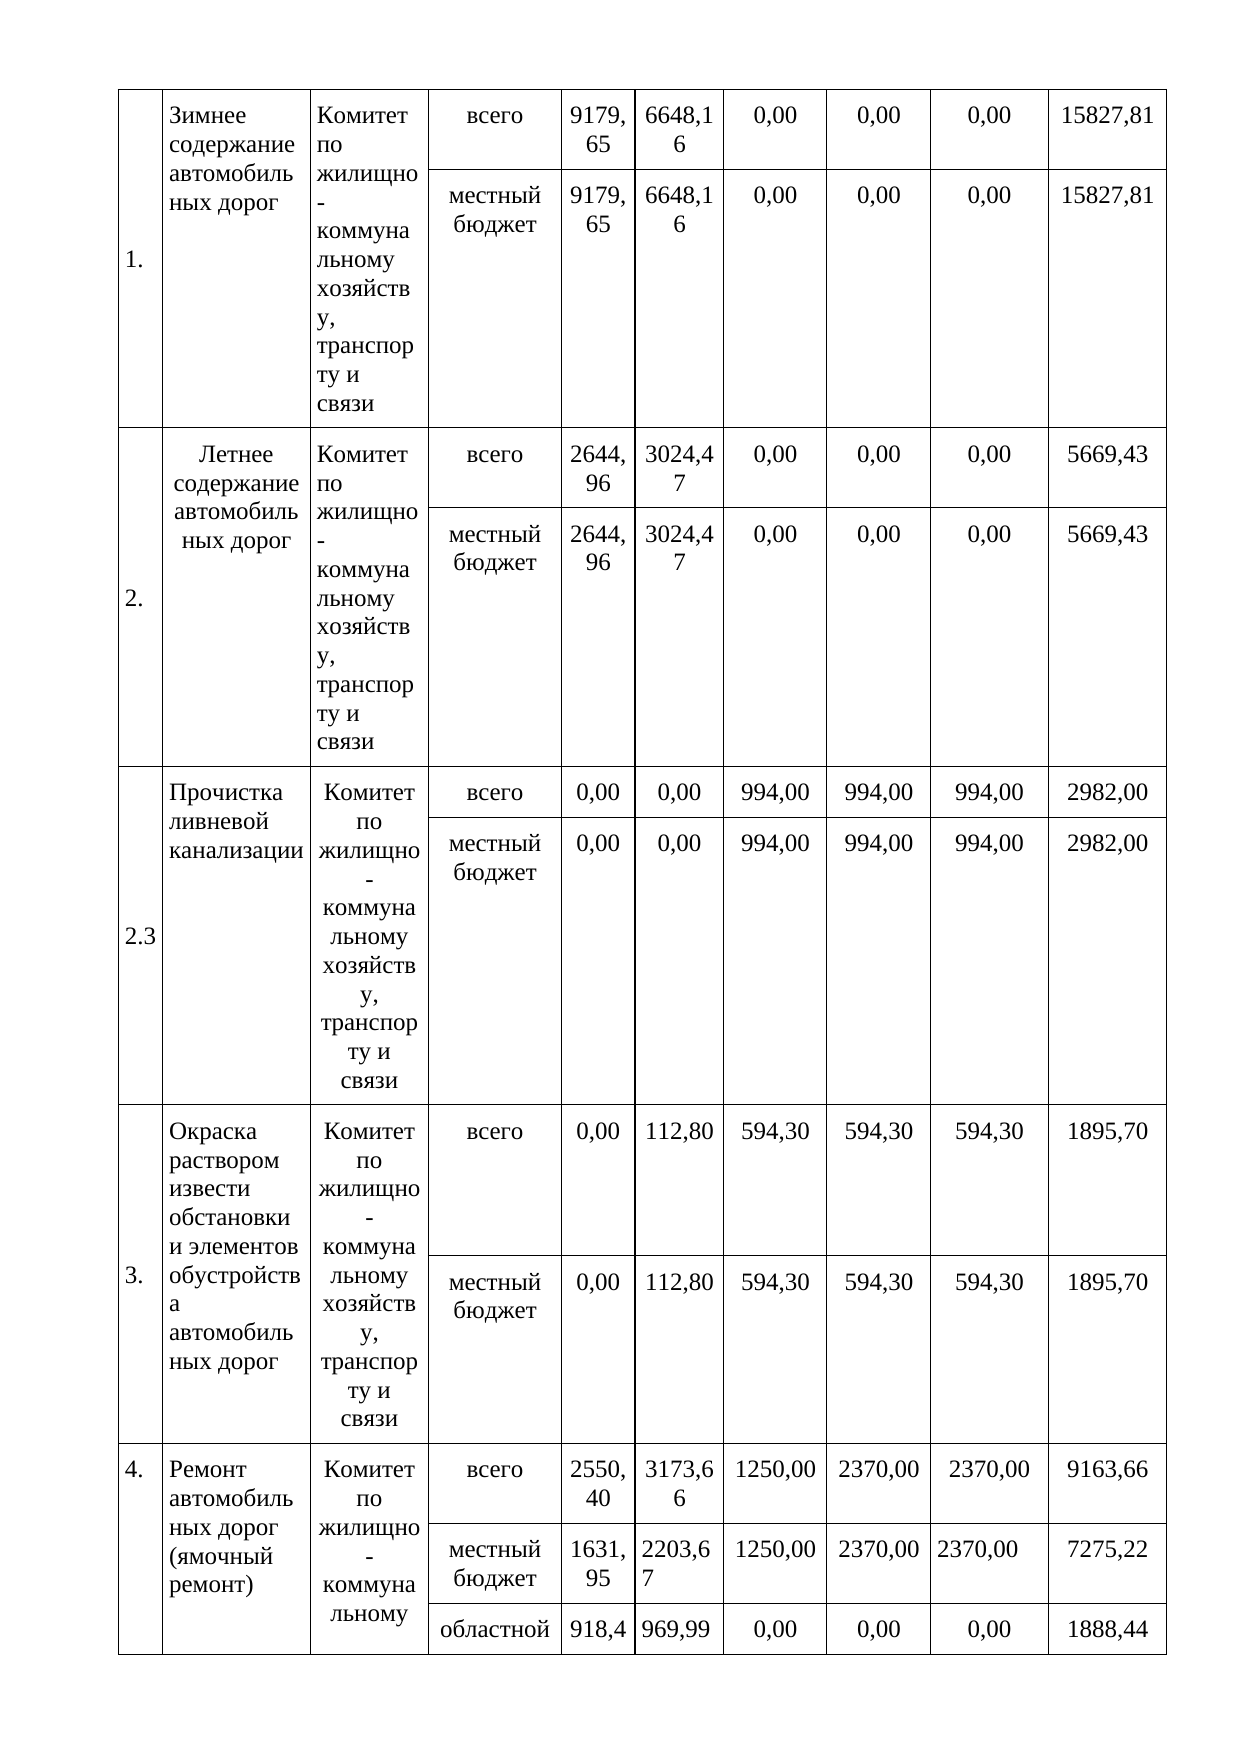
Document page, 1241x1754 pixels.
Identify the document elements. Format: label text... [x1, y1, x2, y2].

table_cell 994,00 [827, 818, 930, 1104]
table_cell Комитет по жилищно-коммунальному хозяйству, транспорту и связи [311, 767, 428, 1104]
table_cell 15827,81 [1049, 170, 1166, 427]
table_cell 2203,67 [636, 1524, 723, 1602]
table_cell всего [429, 1444, 561, 1523]
table_cell 0,00 [562, 767, 634, 817]
table_cell 3024,47 [636, 428, 723, 507]
table_cell 0,00 [931, 508, 1048, 766]
table_cell 0,00 [724, 90, 826, 168]
table_cell 0,00 [827, 428, 930, 507]
table_cell 3. [119, 1105, 162, 1443]
table_cell 4. [119, 1444, 162, 1653]
table_cell 969,99 [636, 1604, 723, 1653]
table_cell местный бюджет [429, 170, 561, 427]
table_cell всего [429, 767, 561, 817]
table_cell 994,00 [724, 818, 826, 1104]
table_cell 0,00 [724, 428, 826, 507]
table_cell 7275,22 [1049, 1524, 1166, 1602]
table_cell 0,00 [562, 1105, 634, 1255]
table_cell 0,00 [724, 508, 826, 766]
table_cell 2982,00 [1049, 767, 1166, 817]
table_cell всего [429, 1105, 561, 1255]
table_cell местный бюджет [429, 818, 561, 1104]
table_cell 1888,44 [1049, 1604, 1166, 1653]
table_cell 994,00 [724, 767, 826, 817]
table_cell 0,00 [827, 508, 930, 766]
table_cell 2370,00 [827, 1444, 930, 1523]
table_cell местный бюджет [429, 1524, 561, 1602]
table_cell 0,00 [931, 428, 1048, 507]
table_cell Прочистка ливневой канализации [163, 767, 310, 1104]
table_cell 0,00 [931, 90, 1048, 168]
table_cell 3024,47 [636, 508, 723, 766]
table_cell 15827,81 [1049, 90, 1166, 168]
table_cell 0,00 [636, 818, 723, 1104]
table_cell 2370,00 [827, 1524, 930, 1602]
table_cell 2644,96 [562, 508, 634, 766]
table_cell 9163,66 [1049, 1444, 1166, 1523]
table_cell Окраска раствором извести обстановки и элементов обустройства автомобильных дорог [163, 1105, 310, 1443]
table_cell 2644,96 [562, 428, 634, 507]
table_cell 0,00 [562, 1256, 634, 1443]
table_cell всего [429, 90, 561, 168]
table_cell 5669,43 [1049, 428, 1166, 507]
table_cell всего [429, 428, 561, 507]
table_cell 0,00 [562, 818, 634, 1104]
table_cell Комитет по жилищно-коммунальному хозяйству, транспорту и связи [311, 428, 428, 766]
table_cell Летнее содержание автомобильных дорог [163, 428, 310, 766]
table_cell 2.3 [119, 767, 162, 1104]
table_cell 6648,16 [636, 170, 723, 427]
table_cell местный бюджет [429, 1256, 561, 1443]
table_cell 594,30 [724, 1105, 826, 1255]
table_cell 0,00 [827, 90, 930, 168]
table_cell 994,00 [827, 767, 930, 817]
table_cell Комитет по жилищно-коммунальному хозяйству, транспорту и связи [311, 1105, 428, 1443]
table_cell 9179,65 [562, 90, 634, 168]
table_cell 0,00 [931, 170, 1048, 427]
table_cell 0,00 [724, 1604, 826, 1653]
table_cell 1895,70 [1049, 1105, 1166, 1255]
table_cell 1250,00 [724, 1444, 826, 1523]
table_cell 0,00 [931, 1604, 1048, 1653]
table_cell 112,80 [636, 1256, 723, 1443]
table_cell 1250,00 [724, 1524, 826, 1602]
table_cell Комитет по жилищно-коммунальному хозяйству, транспорту и связи [311, 90, 428, 427]
table_cell 594,30 [724, 1256, 826, 1443]
table_cell 2550,40 [562, 1444, 634, 1523]
table_cell 0,00 [827, 170, 930, 427]
table_cell областной бюджет [429, 1604, 561, 1653]
table_cell 594,30 [931, 1256, 1048, 1443]
table_cell 2370,00 [931, 1444, 1048, 1523]
table_cell 918,45 [562, 1604, 634, 1653]
table_cell 1895,70 [1049, 1256, 1166, 1443]
table_cell 112,80 [636, 1105, 723, 1255]
table_cell 594,30 [931, 1105, 1048, 1255]
table_cell Ремонт автомобильных дорог (ямочный ремонт) [163, 1444, 310, 1653]
table_cell 0,00 [636, 767, 723, 817]
table_cell 1631,95 [562, 1524, 634, 1602]
table_cell 0,00 [827, 1604, 930, 1653]
table_cell 2. [119, 428, 162, 766]
table_cell 994,00 [931, 818, 1048, 1104]
table_cell 0,00 [724, 170, 826, 427]
table_cell 594,30 [827, 1105, 930, 1255]
table_cell 3173,66 [636, 1444, 723, 1523]
table_cell 5669,43 [1049, 508, 1166, 766]
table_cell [311, 1444, 428, 1653]
table_cell 9179,65 [562, 170, 634, 427]
table_cell 6648,16 [636, 90, 723, 168]
table_cell 1. [119, 90, 162, 427]
table_cell 2370,00 [931, 1524, 1048, 1602]
table_cell 594,30 [827, 1256, 930, 1443]
table_cell 994,00 [931, 767, 1048, 817]
table_cell 2982,00 [1049, 818, 1166, 1104]
table_cell Зимнее содержание автомобильных дорог [163, 90, 310, 427]
table_cell местный бюджет [429, 508, 561, 766]
